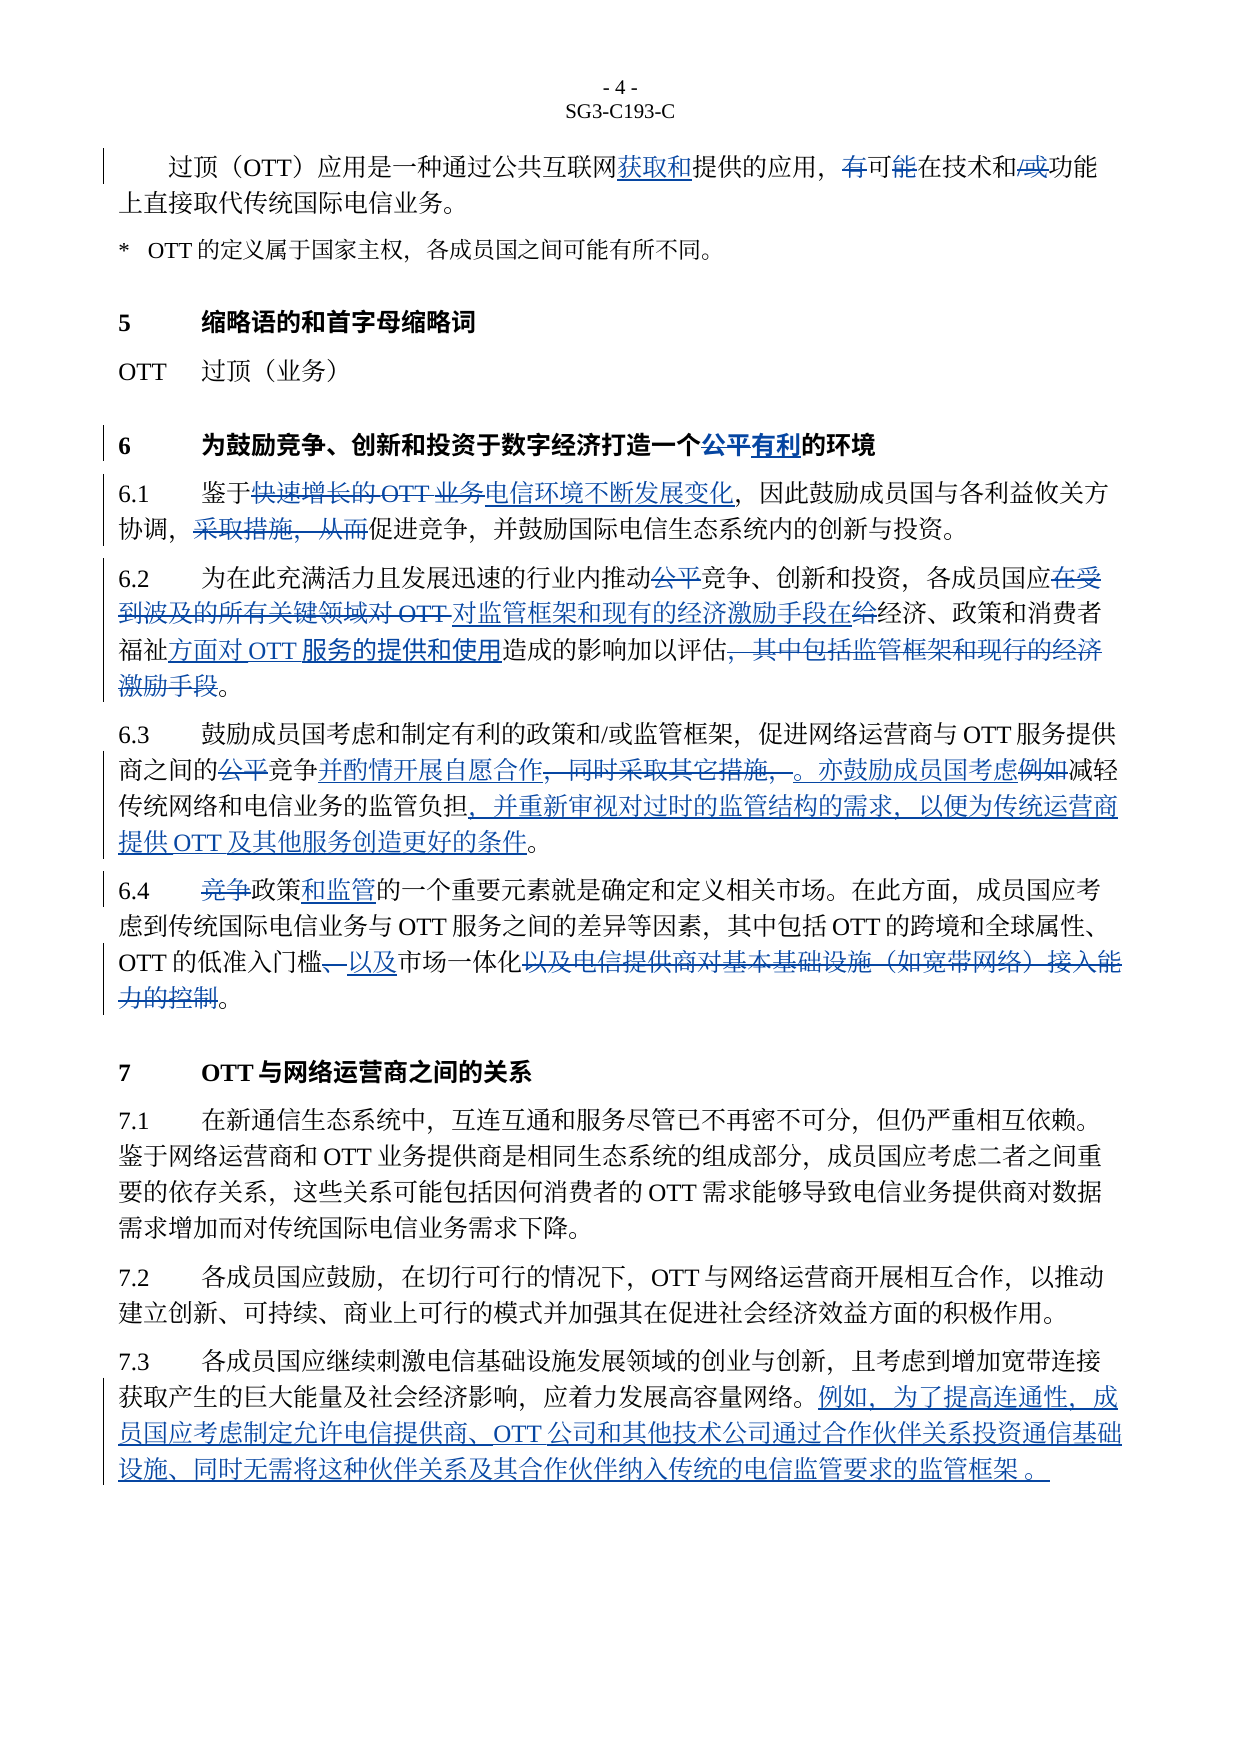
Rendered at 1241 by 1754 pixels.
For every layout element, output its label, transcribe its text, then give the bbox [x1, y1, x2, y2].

text * OTT的定义属于国家主权，各成员国之间可能有所不同。 [118, 232, 1122, 265]
subtitle 6 为鼓励竞争、创新和投资于数字经济打造一个的环境 [118, 425, 1122, 461]
text 7.3 各成员国应继续刺激电信基础设施发展领域的创业与创新，且考虑到增加宽带连接获取产生的巨大能量及社会经济影响，应着力发展高容量网络。 [118, 1342, 1122, 1444]
text 6.1 鉴于，因此鼓励成员国与各利益攸关方协调，促进竞争，并鼓励国际电信生态系统内的创新与投资。 [118, 474, 1122, 546]
subtitle 5 缩略语的和首字母缩略词 [118, 303, 1122, 339]
text 过顶（OTT）应用是一种通过公共互联网提供的应用，可在技术和功能上直接取代传统国际电信业务。 [118, 148, 1122, 220]
text 6.2 为在此充满活力且发展迅速的行业内推动竞争、创新和投资，各成员国应经济、政策和消费者福祉造成的影响加以评估。 [118, 558, 1122, 702]
subtitle 7 OTT与网络运营商之间的关系 [118, 1052, 1122, 1088]
text OTT 过顶（业务） [118, 352, 1122, 388]
text 7.1 在新通信生态系统中，互连互通和服务尽管已不再密不可分，但仍严重相互依赖。鉴于网络运营商和OTT业务提供商是相同生态系统的组成部分，成员国应考虑二者之间重要的依存关系，这些关系可能包括因何消费者的OTT需求能够导致电信业务提供商对数据需求增加而对传统国际电信业务需求下降。 [118, 1101, 1122, 1245]
text 6.3 鼓励成员国考虑和制定有利的政策和/或监管框架，促进网络运营商与OTT服务提供商之间的竞争减轻传统网络和电信业务的监管负担。 [118, 715, 1122, 858]
text 7.2 各成员国应鼓励，在切行可行的情况下，OTT与网络运营商开展相互合作，以推动建立创新、可持续、商业上可行的模式并加强其在促进社会经济效益方面的积极作用。 [118, 1257, 1122, 1329]
text 6.4 政策的一个重要元素就是确定和定义相关市场。在此方面，成员国应考虑到传统国际电信业务与OTT服务之间的差异等因素，其中包括OTT的跨境和全球属性、OTT的低准入门槛市场一体化。 [118, 871, 1122, 1015]
text 7.3 各成员国应继续刺激电信基础设施发展领域的创业与创新，且考虑到增加宽带连接获取产生的巨大能量及社会经济影响，应着力发展高容量网络。 [118, 1445, 1122, 1485]
